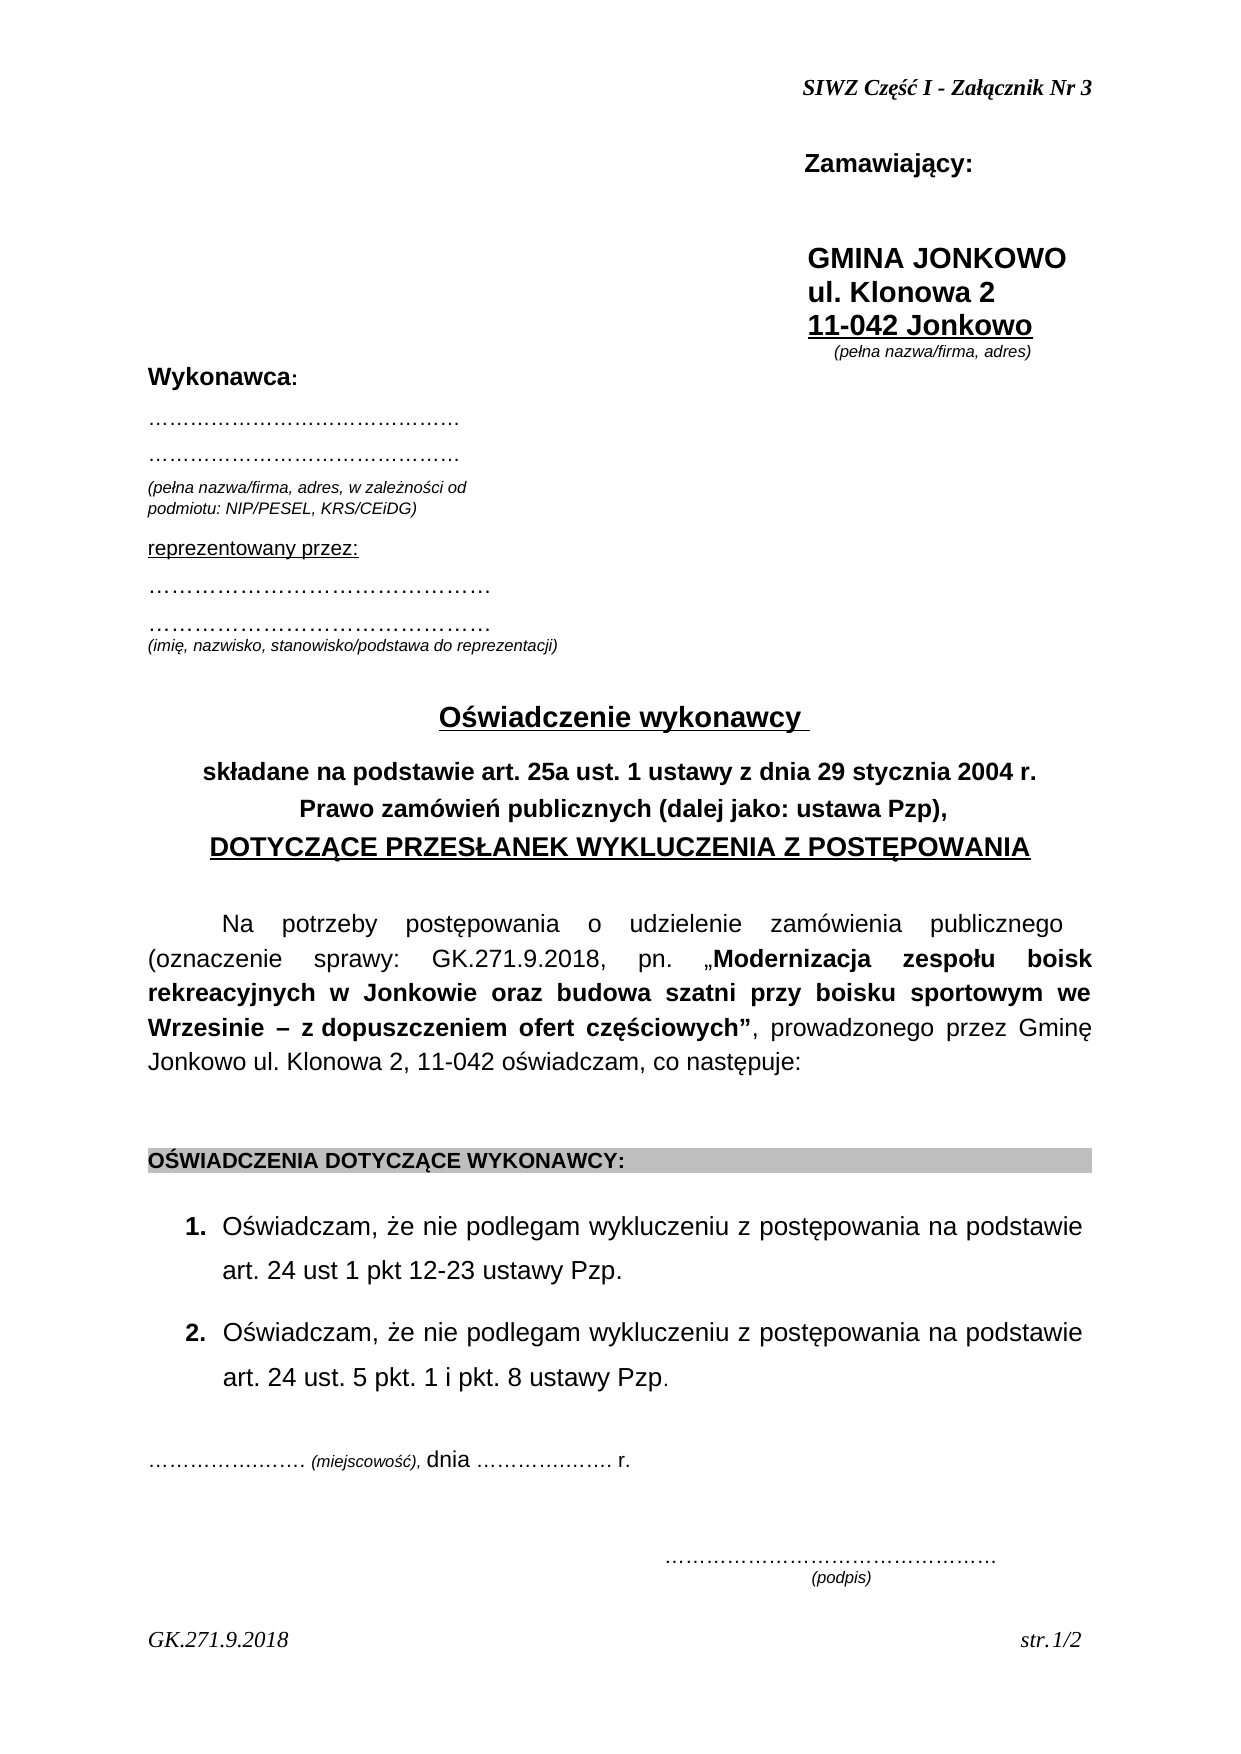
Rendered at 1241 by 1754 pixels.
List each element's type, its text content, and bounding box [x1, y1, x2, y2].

text Oświadczenie wykonawcy [148, 700, 1092, 734]
list Oświadczam, że nie podlegam wykluczeniu z postępowania na podstawie art. 24 ust 1 pkt 12-23 ustawy Pzp. [185, 1211, 1092, 1285]
text Prawo zamówień publicznych (dalej jako: ustawa Pzp), [148, 794, 1092, 822]
text Na potrzeby postępowania o udzielenie zamówienia publicznego (oznaczenie sprawy: GK.271.9.2018, pn. „Modernizacja zespołu boisk rekreacyjnych w Jonkowie oraz budowa szatni przy boisku sportowym we Wrzesinie – z dopuszczeniem ofert częściowych”, prowadzonego przez Gminę Jonkowo ul. Klonowa 2, 11-042 oświadczam, co następuje: [148, 909, 1092, 1076]
text reprezentowany przez: [148, 536, 1092, 560]
text DOTYCZĄCE PRZESŁANEK WYKLUCZENIA Z POSTĘPOWANIA [148, 831, 1092, 862]
text …………….……. (miejscowość), dnia ………….……. r. [148, 1446, 1092, 1472]
text ul. Klonowa 2 [807, 274, 1092, 308]
text (podpis) [738, 1568, 1092, 1587]
text (pełna nazwa/firma, adres) [768, 342, 1092, 361]
text (imię, nazwisko, stanowisko/podstawa do reprezentacji) [148, 636, 579, 655]
text ………………………………………… [148, 1544, 1092, 1568]
text ……………………………………… [148, 572, 560, 598]
text Zamawiający: [694, 148, 1092, 178]
text ……………………………………… [148, 610, 560, 636]
list Oświadczam, że nie podlegam wykluczeniu z postępowania na podstawie art. 24 ust. 5 pkt. 1 i pkt. 8 ustawy Pzp. [185, 1317, 1092, 1392]
text składane na podstawie art. 25a ust. 1 ustawy z dnia 29 stycznia 2004 r. [148, 756, 1092, 785]
text OŚWIADCZENIA DOTYCZĄCE WYKONAWCY: [148, 1148, 1092, 1173]
text GMINA JONKOWO [807, 241, 1092, 274]
text (pełna nazwa/firma, adres, w zależności od podmiotu: NIP/PESEL, KRS/CEiDG) [148, 478, 472, 518]
text 11-042 Jonkowo [807, 308, 1092, 342]
text Wykonawca: [148, 362, 1092, 391]
text ……………………………………………………………………………… [148, 406, 472, 466]
